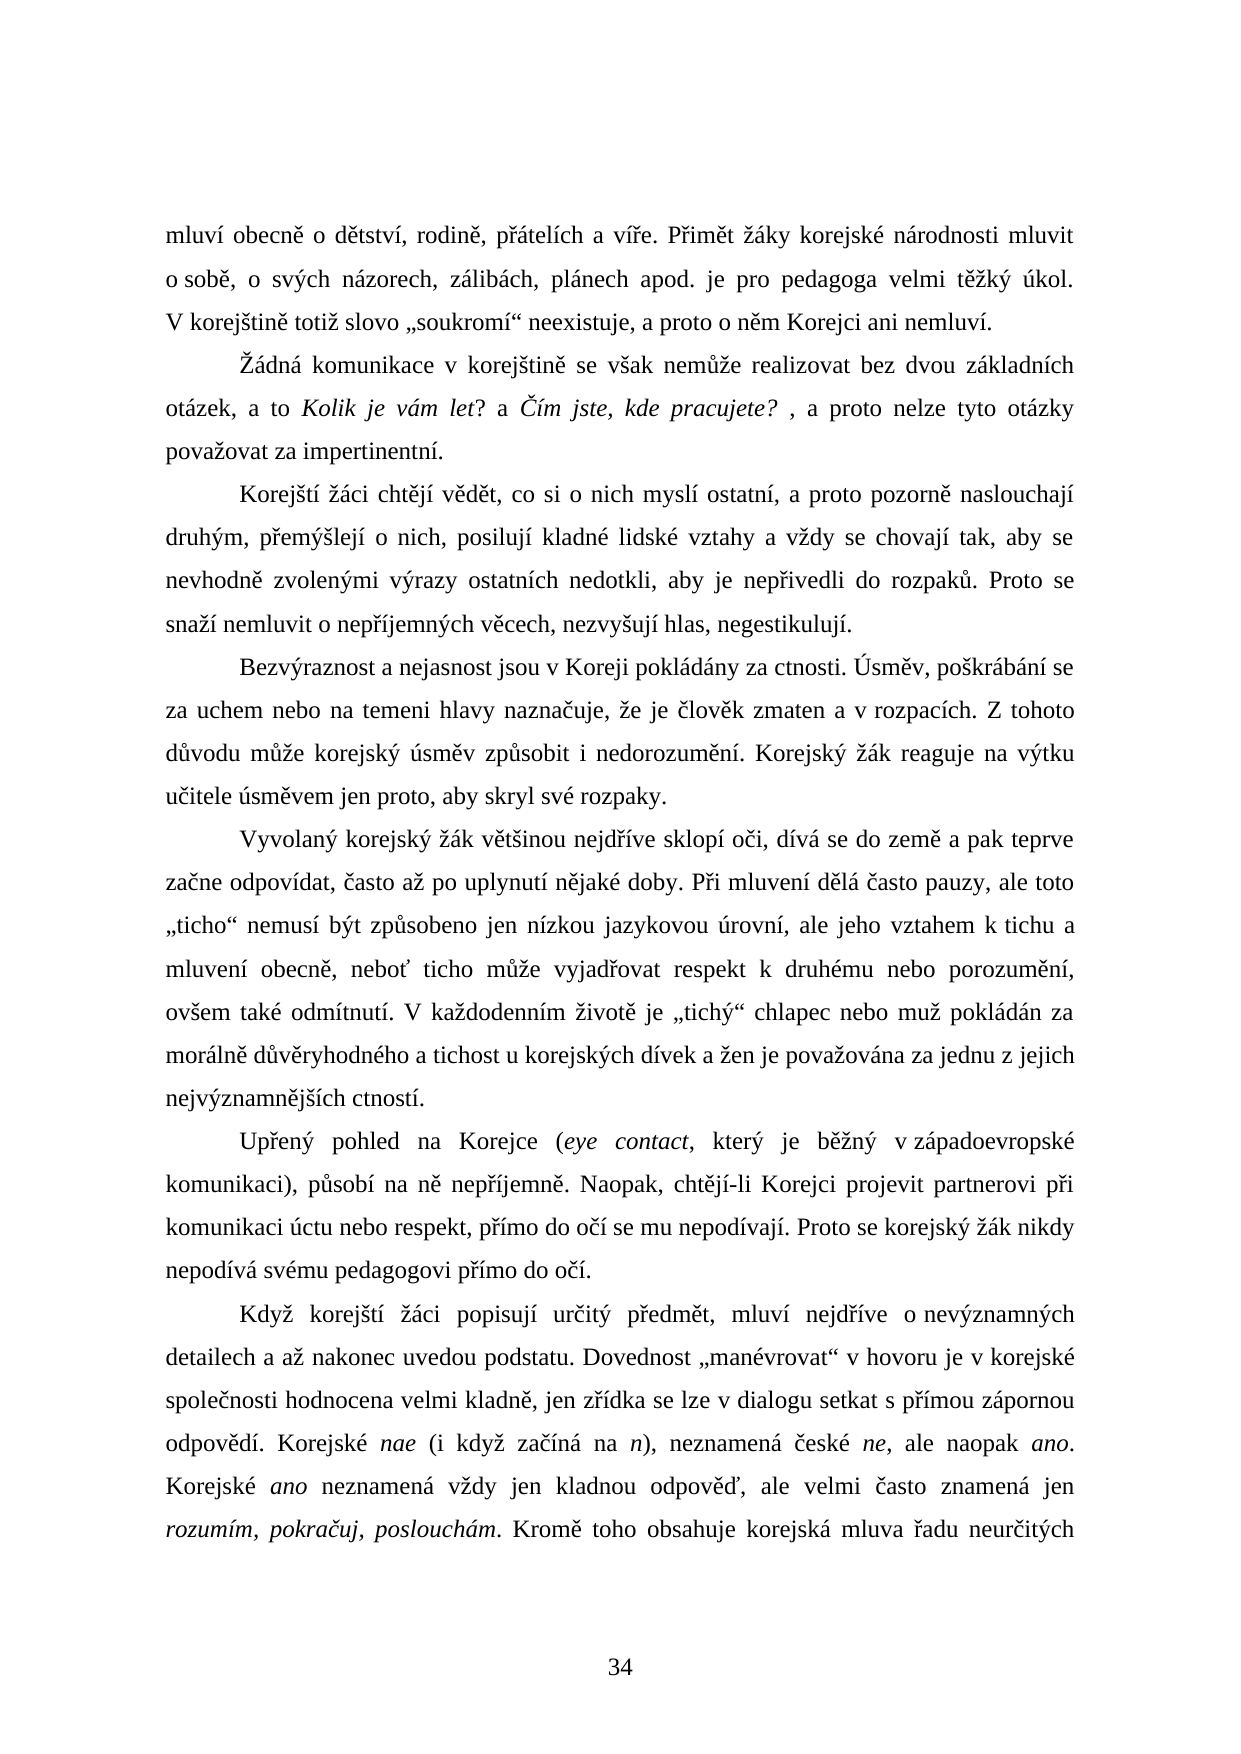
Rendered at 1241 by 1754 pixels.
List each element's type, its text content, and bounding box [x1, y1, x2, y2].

text Bezvýraznost a nejasnost jsou v Koreji pokládány za ctnosti. Úsměv, poškrábání se za uchem nebo na temeni hlavy naznačuje, že je člověk zmaten a v rozpacích. Z tohoto důvodu může korejský úsměv způsobit i nedorozumění. Korejský žák reaguje na výtku učitele úsměvem jen proto, aby skryl své rozpaky. [165, 652, 1075, 810]
text Korejští žáci chtějí vědět, co si o nich myslí ostatní, a proto pozorně naslouchají druhým, přemýšlejí o nich, posilují kladné lidské vztahy a vždy se chovají tak, aby se nevhodně zvolenými výrazy ostatních nedotkli, aby je nepřivedli do rozpaků. Proto se snaží nemluvit o nepříjemných věcech, nezvyšují hlas, negestikulují. [165, 479, 1075, 637]
text Vyvolaný korejský žák většinou nejdříve sklopí oči, dívá se do země a pak teprve začne odpovídat, často až po uplynutí nějaké doby. Při mluvení dělá často pauzy, ale toto „ticho“ nemusí být způsobeno jen nízkou jazykovou úrovní, ale jeho vztahem k tichu a mluvení obecně, neboť ticho může vyjadřovat respekt k druhému nebo porozumění, ovšem také odmítnutí. V každodenním životě je „tichý“ chlapec nebo muž pokládán za morálně důvěryhodného a tichost u korejských dívek a žen je považována za jednu z jejich nejvýznamnějších ctností. [165, 824, 1075, 1112]
text Upřený pohled na Korejce (eye contact, který je běžný v západoevropské komunikaci), působí na ně nepříjemně. Naopak, chtějí-li Korejci projevit partnerovi při komunikaci úctu nebo respekt, přímo do očí se mu nepodívají. Proto se korejský žák nikdy nepodívá svému pedagogovi přímo do očí. [165, 1126, 1075, 1284]
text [165, 1299, 1075, 1543]
text Žádná komunikace v korejštině se však nemůže realizovat bez dvou základních otázek, a to Kolik je vám let? a Čím jste, kde pracujete? , a proto nelze tyto otázky považovat za impertinentní. [165, 350, 1075, 465]
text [165, 221, 1075, 336]
